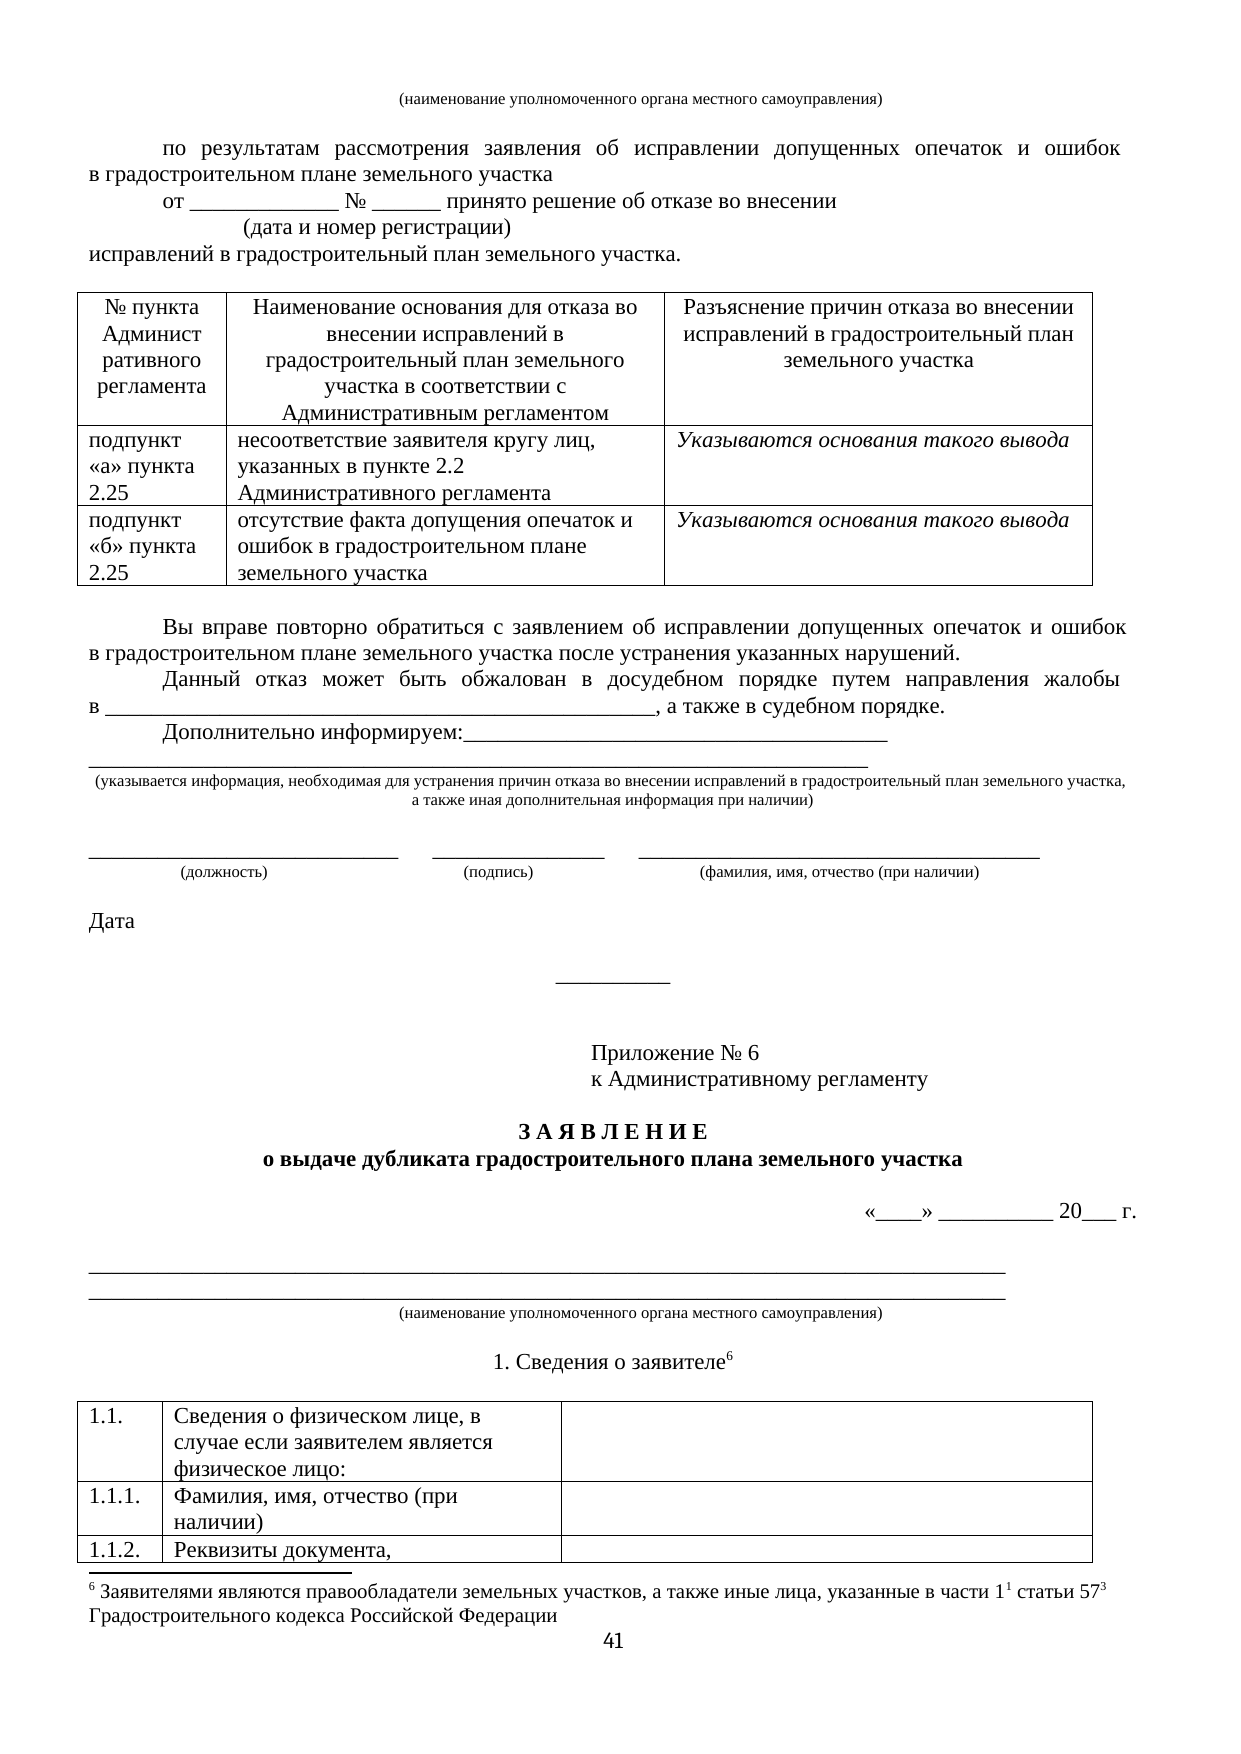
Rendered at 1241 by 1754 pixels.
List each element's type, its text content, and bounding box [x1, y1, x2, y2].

text (указывается информация, необходимая для устранения причин отказа во внесении исправлений в градостроительный план земельного участка, а также иная дополнительная информация при наличии) [89, 771, 1137, 809]
table_cell 1.1.1. [78, 1482, 162, 1535]
text от _____________ № ______ принято решение об отказе во внесении [89, 187, 1137, 213]
table_cell Фамилия, имя, отчество (при наличии) [163, 1482, 561, 1535]
text Данный отказ может быть обжалован в досудебном порядке путем направления жалобы в ________________________________________________, а также в судебном порядке. [89, 665, 1137, 718]
text З А Я В Л Е Н И Е [89, 1118, 1137, 1144]
text (должность) (подпись) (фамилия, имя, отчество (при наличии) [89, 862, 1137, 881]
text Дата [89, 907, 1137, 934]
text исправлений в градостроительный план земельного участка. [89, 239, 1137, 266]
text о выдаче дубликата градостроительного плана земельного участка [89, 1144, 1137, 1171]
table_cell [562, 1482, 1092, 1535]
table_cell Указываются основания такого вывода [665, 506, 1092, 585]
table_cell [163, 1536, 561, 1562]
text к Административному регламенту [591, 1066, 1137, 1092]
table_cell подпункт «б» пункта 2.25 [78, 506, 226, 585]
text по результатам рассмотрения заявления об исправлении допущенных опечаток и ошибок в градостроительном плане земельного участка [89, 134, 1137, 187]
table_header Сведения о физическом лице, в случае если заявителем является физическое лицо: [163, 1402, 561, 1481]
table_header 1.1. [78, 1402, 162, 1481]
text Дополнительно информируем:_____________________________________ [89, 718, 1137, 744]
text __________ [89, 960, 1137, 986]
table_header [562, 1402, 1092, 1481]
text ________________________________________________________________________________ [89, 1250, 1137, 1276]
table_cell отсутствие факта допущения опечаток и ошибок в градостроительном плане земельного участка [227, 506, 664, 585]
text (наименование уполномоченного органа местного самоуправления) [89, 89, 1137, 108]
table_cell подпункт «а» пункта 2.25 [78, 426, 226, 505]
text 1. Сведения о заявителе [89, 1348, 1137, 1374]
table_header № пункта Админист ративного регламента [78, 293, 226, 425]
text Вы вправе повторно обратиться с заявлением об исправлении допущенных опечаток и ошибок в градостроительном плане земельного участка после устранения указанных нарушений. [89, 613, 1137, 665]
text «____» __________ 20___ г. [89, 1197, 1137, 1224]
table_header Разъяснение причин отказа во внесении исправлений в градостроительный план земельного участка [665, 293, 1092, 425]
table_cell несоответствие заявителя кругу лиц, указанных в пункте 2.2 Административного регламента [227, 426, 664, 505]
text (наименование уполномоченного органа местного самоуправления) [89, 1303, 1137, 1322]
text ___________________________ _______________ ___________________________________ [89, 836, 1137, 862]
text Приложение № 6 [591, 1039, 1137, 1066]
table_header Наименование основания для отказа во внесении исправлений в градостроительный план земельного участка в соответствии с Административным регламентом [227, 293, 664, 425]
text (дата и номер регистрации) [89, 213, 1137, 239]
table_cell 1.1.2. [78, 1536, 162, 1562]
text ____________________________________________________________________ [89, 744, 1137, 771]
table_cell [562, 1536, 1092, 1562]
text ________________________________________________________________________________ [89, 1276, 1137, 1303]
table_cell Указываются основания такого вывода [665, 426, 1092, 505]
